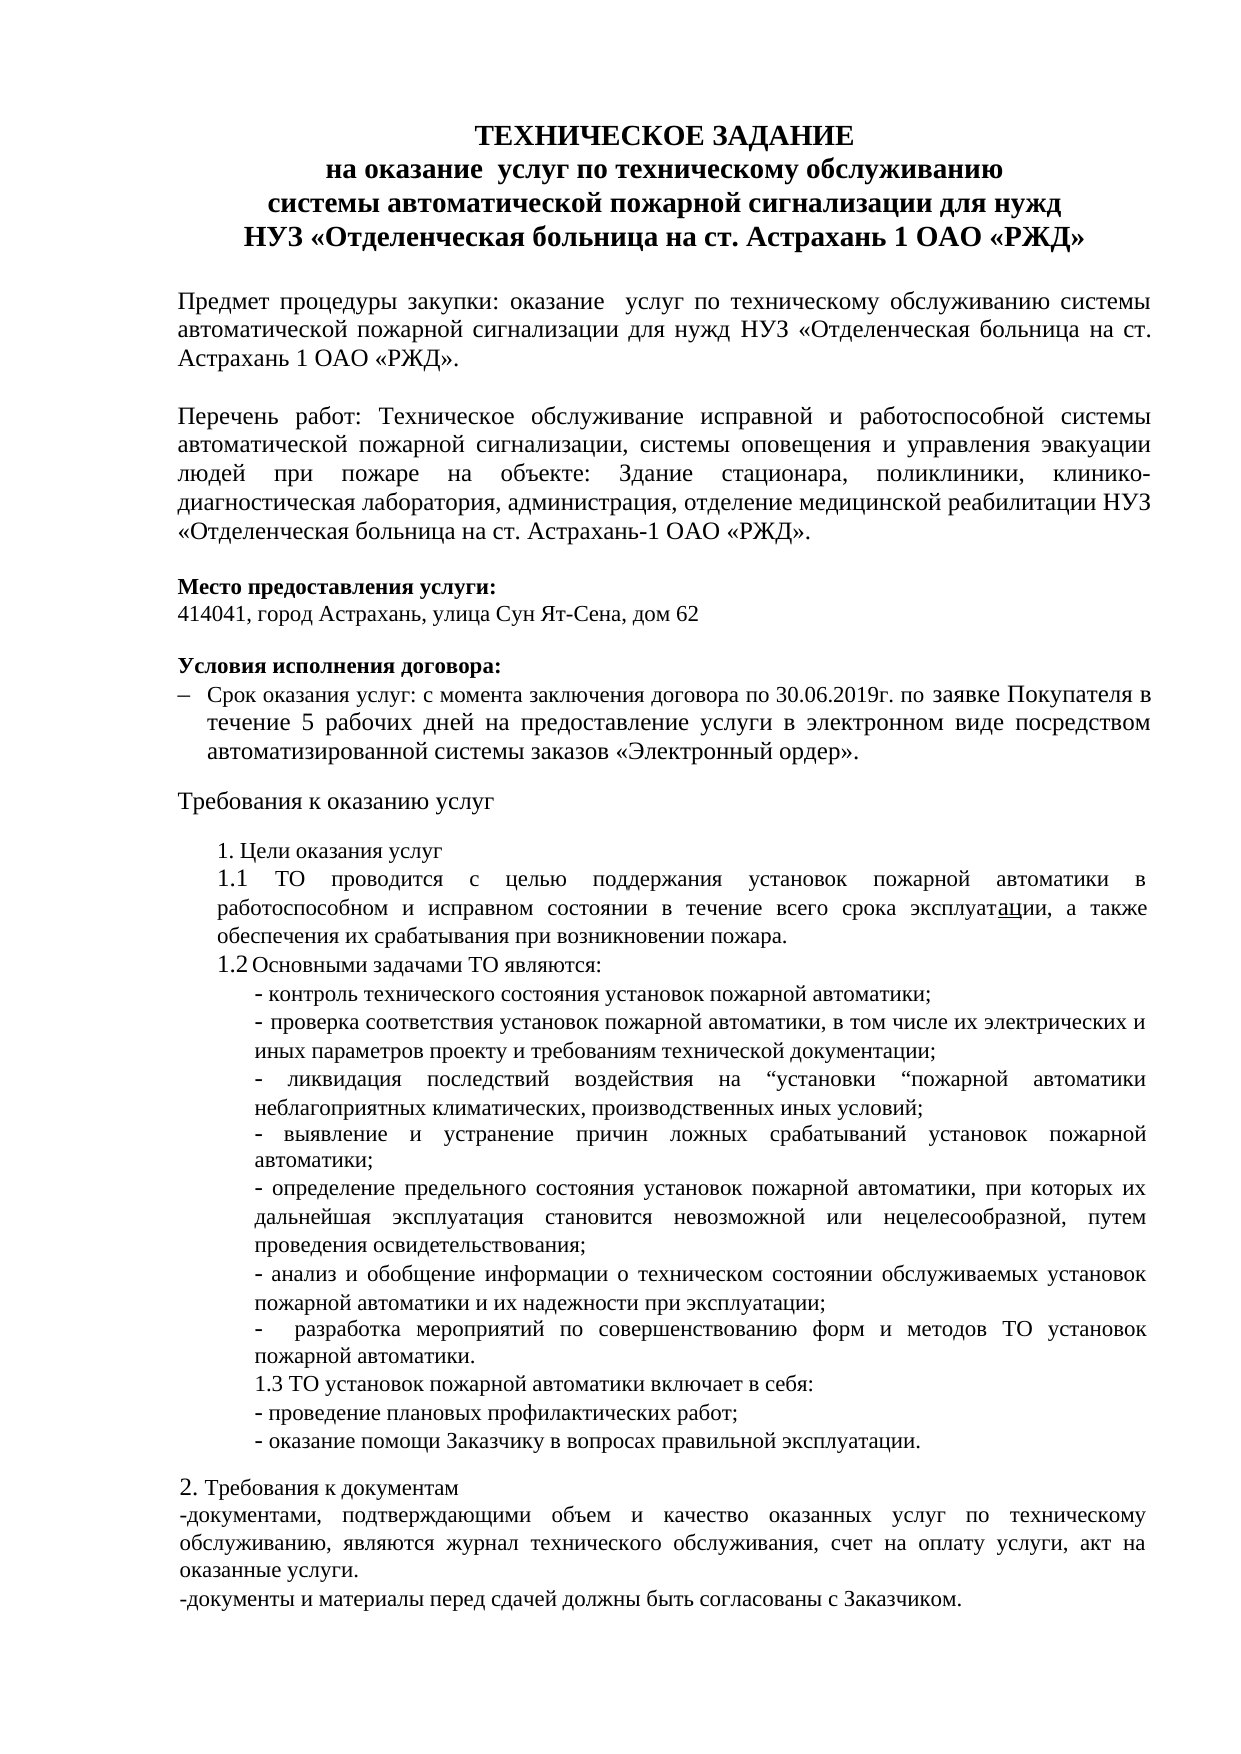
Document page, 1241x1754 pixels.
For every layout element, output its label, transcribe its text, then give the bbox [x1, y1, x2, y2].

text 1.3 ТО установок пожарной автоматики включает в себя: [254, 1368, 1152, 1397]
text -документы и материалы перед сдачей должны быть согласованы с Заказчиком. [179, 1583, 1152, 1612]
list оказание помощи Заказчику в вопросах правильной эксплуатации. [254, 1426, 1152, 1454]
text Перечень работ: Техническое обслуживание исправной и работоспособной системы автоматической пожарной сигнализации, системы оповещения и управления эвакуации людей при пожаре на объекте: Здание стационара, поликлиники, клинико-диагностическая лаборатория, администрация, отделение медицинской реабилитации НУЗ «Отделенческая больница на ст. Астрахань-1 ОАО «РЖД». [177, 401, 1152, 544]
list Требования к документам [179, 1476, 1152, 1501]
text Место предоставления услуги: [177, 573, 1152, 600]
text Требования к оказанию услуг [177, 791, 1137, 814]
list ликвидация последствий воздействия на “установки “пожарной автоматики неблагоприятных климатических, производственных иных условий; [254, 1064, 1147, 1121]
list анализ и обобщение информации о техническом состоянии обслуживаемых установок пожарной автоматики и их надежности при эксплуатации; [254, 1258, 1147, 1316]
list Срок оказания услуг: с момента заключения договора по 30.06.2019г. по заявке Покупателя в течение 5 рабочих дней на предоставление услуги в электронном виде посредством автоматизированной системы заказов «Электронный ордер». [177, 679, 1152, 765]
subtitle Условия исполнения договора: [177, 652, 1152, 679]
list контроль технического состояния установок пожарной автоматики; [254, 978, 1152, 1007]
list проверка соответствия установок пожарной автоматики, в том числе их электрических и иных параметров проекту и требованиям технической документации; [254, 1007, 1147, 1064]
list ТО проводится с целью поддержания установок пожарной автоматики в работоспособном и исправном состоянии в течение всего срока эксплуатации, а также обеспечения их срабатывания при возникновении пожара. [217, 864, 1147, 949]
list выявление и устранение причин ложных срабатываний установок пожарной автоматики; [254, 1121, 1147, 1173]
text на оказание услуг по техническому обслуживанию [177, 152, 1152, 185]
list определение предельного состояния установок пожарной автоматики, при которых их дальнейшая эксплуатация становится невозможной или нецелесообразной, путем проведения освидетельствования; [254, 1173, 1147, 1258]
text -документами, подтверждающими объем и качество оказанных услуг по техническому обслуживанию, являются журнал технического обслуживания, счет на оплату услуги, акт на оказанные услуги. [179, 1501, 1147, 1583]
text ТЕХНИЧЕСКОЕ ЗАДАНИЕ [177, 118, 1152, 152]
text НУЗ «Отделенческая больница на ст. Астрахань 1 ОАО «РЖД» [177, 219, 1152, 252]
list разработка мероприятий по совершенствованию форм и методов ТО установок пожарной автоматики. [254, 1316, 1147, 1368]
text системы автоматической пожарной сигнализации для нужд [177, 185, 1152, 219]
text 1. Цели оказания услуг [217, 839, 1152, 864]
text 414041, город Астрахань, улица Сун Ят-Сена, дом 62 [177, 600, 1152, 626]
list проведение плановых профилактических работ; [254, 1397, 1152, 1426]
list Основными задачами ТО являются: [217, 949, 1152, 978]
text Предмет процедуры закупки: оказание услуг по техническому обслуживанию системы автоматической пожарной сигнализации для нужд НУЗ «Отделенческая больница на ст. Астрахань 1 ОАО «РЖД». [177, 286, 1152, 372]
